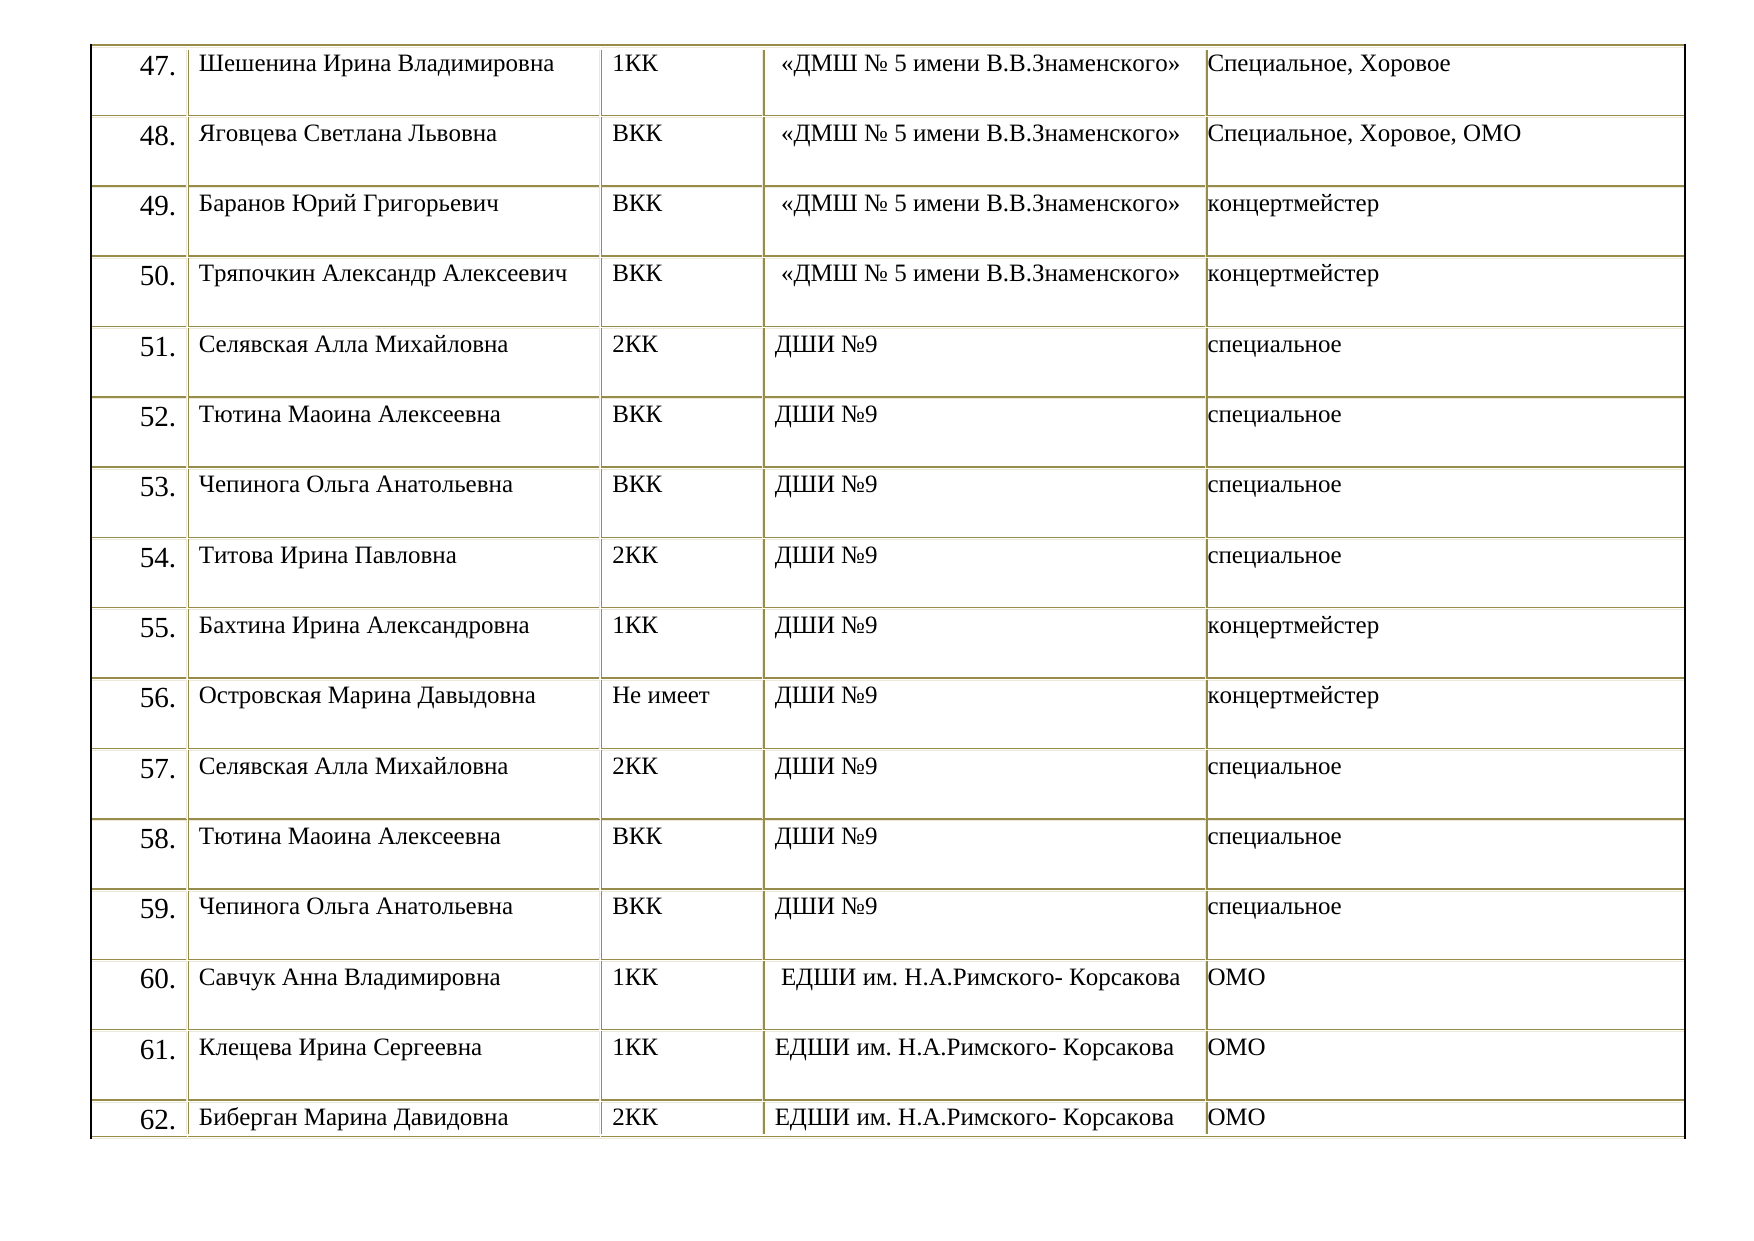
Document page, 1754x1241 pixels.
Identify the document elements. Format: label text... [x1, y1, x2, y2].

table_cell специальное [1208, 329, 1684, 396]
table_cell Тютина Маоина Алексеевна [189, 821, 599, 888]
table_cell Не имеет [602, 681, 762, 747]
table_cell Селявская Алла Михайловна [189, 751, 599, 818]
table_cell Селявская Алла Михайловна [189, 329, 599, 396]
table_cell ДШИ №9 [765, 751, 1205, 818]
table_cell Клещева Ирина Сергеевна [189, 1032, 599, 1099]
table_cell Бахтина Ирина Александровна [189, 610, 599, 677]
table_cell ОМО [1206, 1103, 1684, 1136]
table_cell [92, 329, 186, 396]
table_cell Специальное, Хоровое, ОМО [1208, 118, 1684, 185]
table_cell ЕДШИ им. Н.А.Римского- Корсакова [765, 1032, 1205, 1099]
table_cell [92, 118, 186, 185]
table_cell ДШИ №9 [765, 821, 1205, 888]
table_cell [92, 1032, 186, 1099]
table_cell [763, 1103, 1206, 1136]
table_cell ОМО [1208, 1032, 1684, 1099]
table_cell специальное [1208, 892, 1684, 958]
table_cell специальное [1208, 540, 1684, 607]
table_cell специальное [1208, 399, 1684, 466]
table_cell [92, 399, 186, 466]
table_cell 2КК [602, 329, 762, 396]
table_cell ДШИ №9 [765, 399, 1205, 466]
table_cell 1КК [602, 610, 762, 677]
table_cell [92, 821, 186, 888]
table_cell [92, 1103, 187, 1136]
table_cell ДШИ №9 [765, 540, 1205, 607]
table_cell Савчук Анна Владимировна [189, 962, 599, 1029]
table_cell Чепинога Ольга Анатольевна [189, 892, 599, 958]
table_cell Яговцева Светлана Львовна [189, 118, 599, 185]
table_cell Тряпочкин Александр Алексеевич [189, 259, 599, 326]
table_cell концертмейстер [1208, 259, 1684, 326]
table_cell [92, 188, 186, 255]
table_cell [92, 751, 186, 818]
table_cell [92, 962, 186, 1029]
table_cell ВКК [602, 259, 762, 326]
table_cell ДШИ №9 [765, 470, 1205, 537]
table_cell «ДМШ № 5 имени В.В.Знаменского» [765, 259, 1205, 326]
table_cell Баранов Юрий Григорьевич [189, 188, 599, 255]
table_cell специальное [1208, 470, 1684, 537]
table_cell ВКК [602, 892, 762, 958]
table_cell специальное [1208, 821, 1684, 888]
table_cell 1КК [602, 962, 762, 1029]
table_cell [763, 48, 1206, 115]
table_cell 1КК [602, 1032, 762, 1099]
table_cell ДШИ №9 [765, 329, 1205, 396]
table_cell Титова Ирина Павловна [189, 540, 599, 607]
table_cell [92, 48, 187, 115]
table_cell [92, 892, 186, 958]
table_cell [188, 1103, 601, 1136]
table_cell [92, 681, 186, 747]
table_cell [92, 470, 186, 537]
table_cell [92, 259, 186, 326]
table_cell 1КК [601, 48, 763, 115]
table_cell ДШИ №9 [765, 610, 1205, 677]
table_cell 2КК [601, 1103, 763, 1136]
table_cell концертмейстер [1208, 681, 1684, 747]
table_cell [92, 540, 186, 607]
table_cell ВКК [602, 821, 762, 888]
table_cell ДШИ №9 [765, 892, 1205, 958]
table_cell Островская Марина Давыдовна [189, 681, 599, 747]
table_cell «ДМШ № 5 имени В.В.Знаменского» [765, 188, 1205, 255]
table_cell ВКК [602, 188, 762, 255]
table_cell Шешенина Ирина Владимировна [188, 48, 601, 115]
table_cell [92, 610, 186, 677]
table_cell ВКК [602, 399, 762, 466]
table_cell ВКК [602, 118, 762, 185]
table_cell ДШИ №9 [765, 681, 1205, 747]
table_cell Специальное, Хоровое [1206, 48, 1684, 115]
table_cell концертмейстер [1208, 188, 1684, 255]
table_cell 2КК [602, 540, 762, 607]
table_cell Тютина Маоина Алексеевна [189, 399, 599, 466]
table_cell Чепинога Ольга Анатольевна [189, 470, 599, 537]
table_cell «ДМШ № 5 имени В.В.Знаменского» [765, 118, 1205, 185]
table_cell концертмейстер [1208, 610, 1684, 677]
table_cell ОМО [1208, 962, 1684, 1029]
table_cell ЕДШИ им. Н.А.Римского- Корсакова [765, 962, 1205, 1029]
table_cell ВКК [602, 470, 762, 537]
table_cell 2КК [602, 751, 762, 818]
table_cell специальное [1208, 751, 1684, 818]
